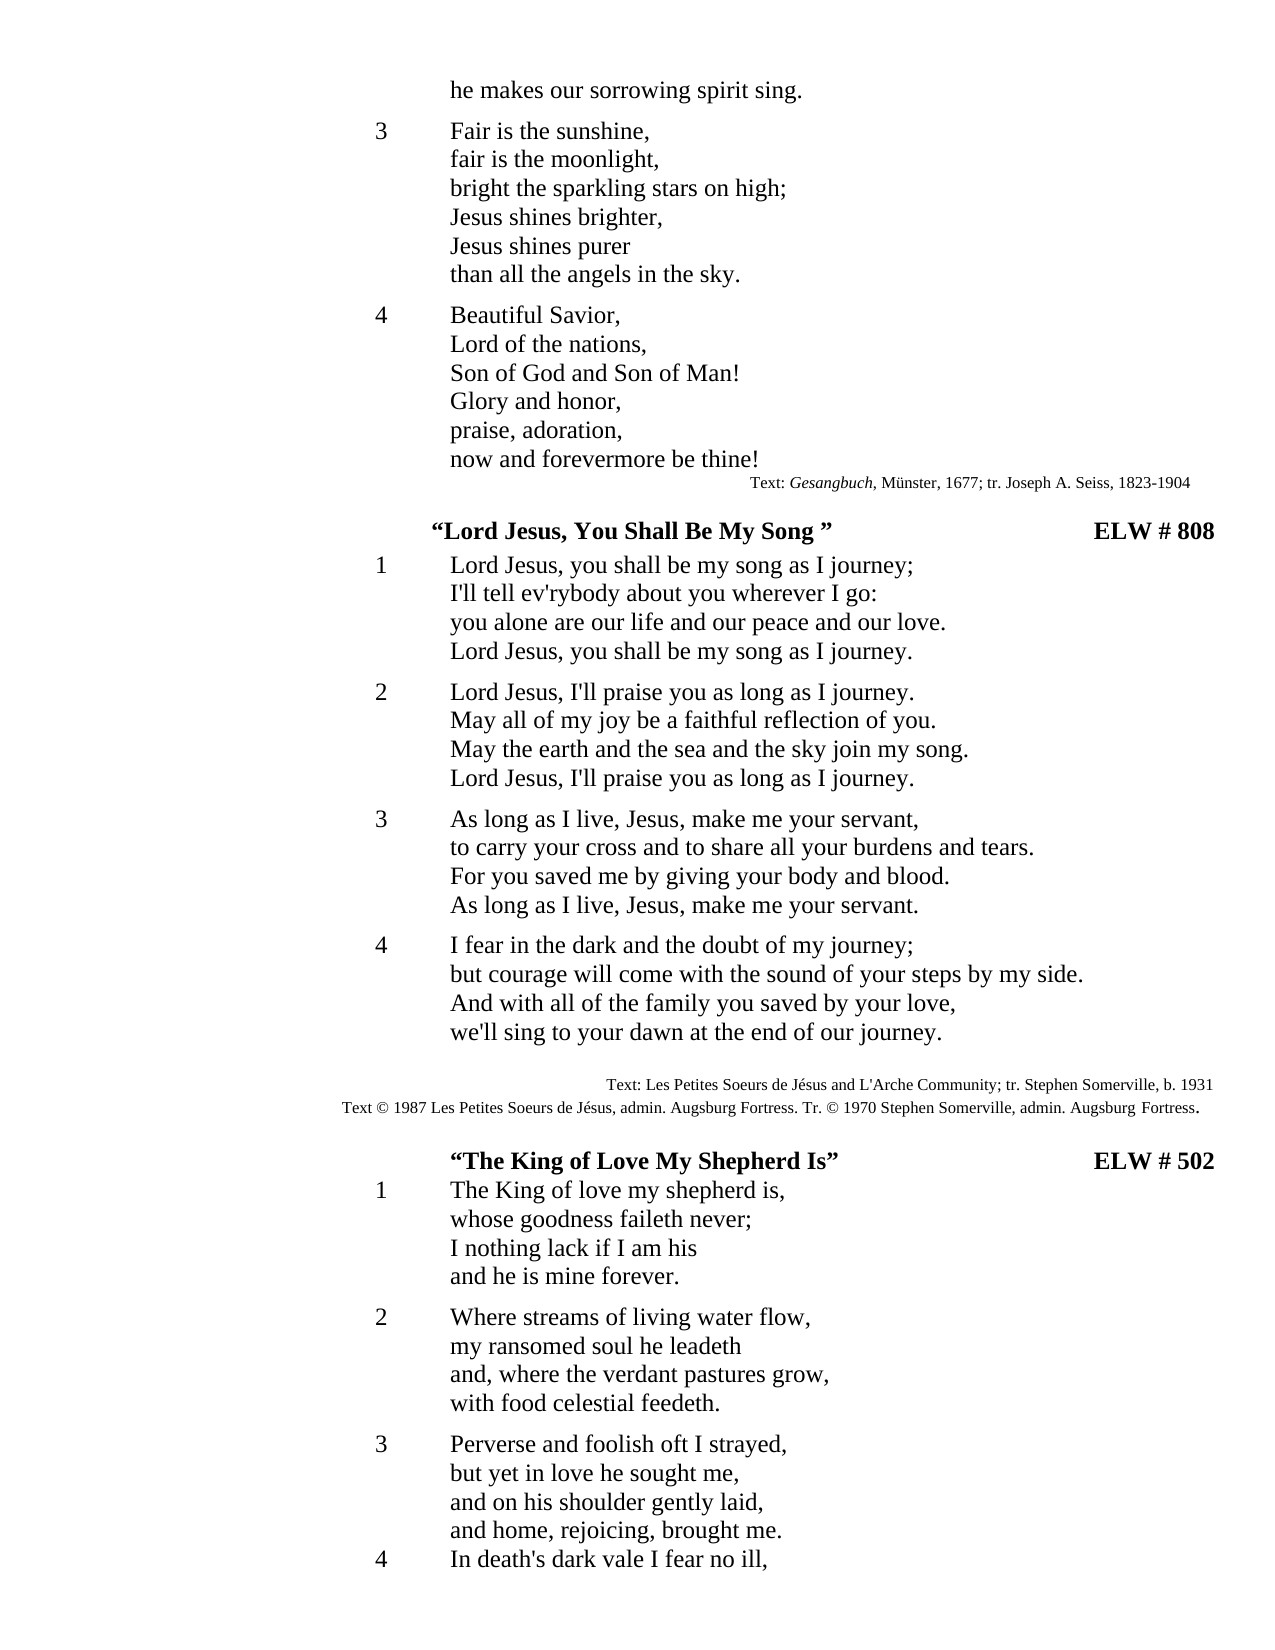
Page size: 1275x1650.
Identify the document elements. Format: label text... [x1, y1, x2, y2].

text Text: Gesangbuch, Münster, 1677; tr. Joseph A. Seiss, 1823-1904 [75, 473, 1218, 492]
text May all of my joy be a faithful reflection of you. [75, 705, 1218, 734]
text with food celestial feedeth. [75, 1388, 1218, 1417]
text my ransomed soul he leadeth [75, 1331, 1218, 1359]
text May the earth and the sea and the sky join my song. [75, 734, 1218, 763]
text but courage will come with the sound of your steps by my side. [75, 959, 1218, 988]
text and on his shoulder gently laid, [75, 1487, 1218, 1515]
text 3 Perverse and foolish oft I strayed, [75, 1429, 1218, 1458]
text As long as I live, Jesus, make me your servant. [75, 890, 1218, 919]
text Jesus shines purer [75, 231, 1218, 259]
text we'll sing to your dawn at the end of our journey. [75, 1017, 1218, 1046]
text 1 The King of love my shepherd is, [75, 1175, 1218, 1204]
text bright the sparkling stars on high; [75, 173, 1218, 202]
text he makes our sorrowing spirit sing. [75, 75, 1218, 104]
text I'll tell ev'rybody about you wherever I go: [75, 578, 1218, 607]
text “The King of Love My Shepherd Is” ELW # 502 [412, 1146, 1218, 1175]
text Glory and honor, [75, 386, 1218, 415]
text now and forevermore be thine! [75, 444, 1218, 473]
text Text: Les Petites Soeurs de Jésus and L'Arche Community; tr. Stephen Somerville, b. 1931 [75, 1074, 1218, 1093]
text 4 In death's dark vale I fear no ill, [75, 1544, 1218, 1573]
text Lord Jesus, you shall be my song as I journey. [75, 636, 1218, 665]
text Jesus shines brighter, [75, 202, 1218, 231]
text Son of God and Son of Man! [75, 358, 1218, 386]
text fair is the moonlight, [75, 144, 1218, 173]
text “Lord Jesus, You Shall Be My Song ” ELW # 808 [300, 516, 1218, 544]
text and he is mine forever. [75, 1261, 1218, 1290]
text Text © 1987 Les Petites Soeurs de Jésus, admin. Augsburg Fortress. Tr. © 1970 Stephen Somerville, admin. Augsburg Fortress. [75, 1093, 1218, 1146]
text 2 Lord Jesus, I'll praise you as long as I journey. [75, 677, 1218, 705]
text praise, adoration, [75, 415, 1218, 444]
text And with all of the family you saved by your love, [75, 988, 1218, 1017]
text than all the angels in the sky. [75, 259, 1218, 288]
text 4 I fear in the dark and the doubt of my journey; [75, 931, 1218, 959]
text 1 Lord Jesus, you shall be my song as I journey; [75, 550, 1218, 578]
text Lord of the nations, [75, 329, 1218, 358]
text but yet in love he sought me, [75, 1458, 1218, 1487]
text 3 As long as I live, Jesus, make me your servant, [75, 804, 1218, 832]
text and, where the verdant pastures grow, [75, 1359, 1218, 1388]
text 4 Beautiful Savior, [75, 300, 1218, 329]
text 2 Where streams of living water flow, [75, 1302, 1218, 1331]
text to carry your cross and to share all your burdens and tears. [75, 832, 1218, 861]
text For you saved me by giving your body and blood. [75, 861, 1218, 890]
text you alone are our life and our peace and our love. [75, 607, 1218, 636]
text I nothing lack if I am his [75, 1233, 1218, 1261]
text 3 Fair is the sunshine, [75, 116, 1218, 144]
text whose goodness faileth never; [75, 1204, 1218, 1233]
text and home, rejoicing, brought me. [75, 1515, 1218, 1544]
text Lord Jesus, I'll praise you as long as I journey. [75, 763, 1218, 792]
